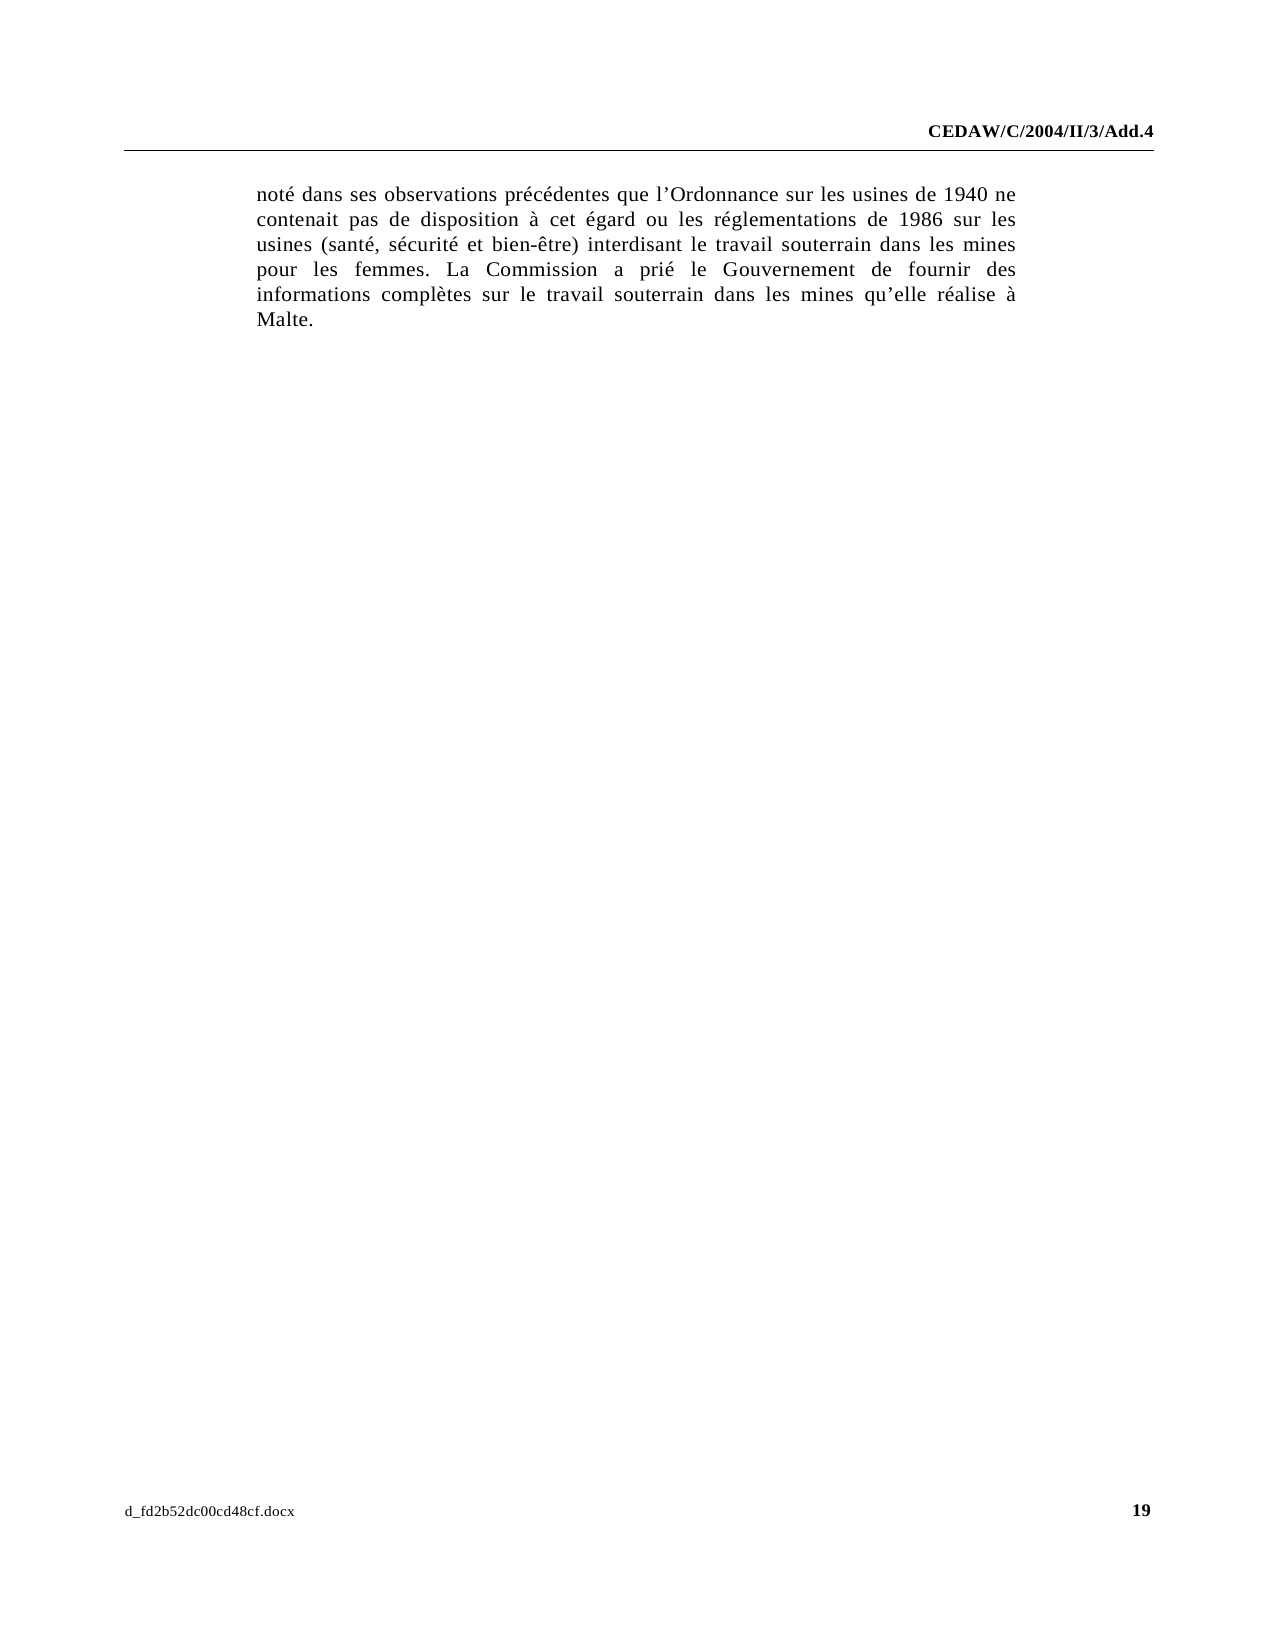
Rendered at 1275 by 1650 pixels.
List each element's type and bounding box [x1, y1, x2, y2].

text [256, 181, 1018, 331]
